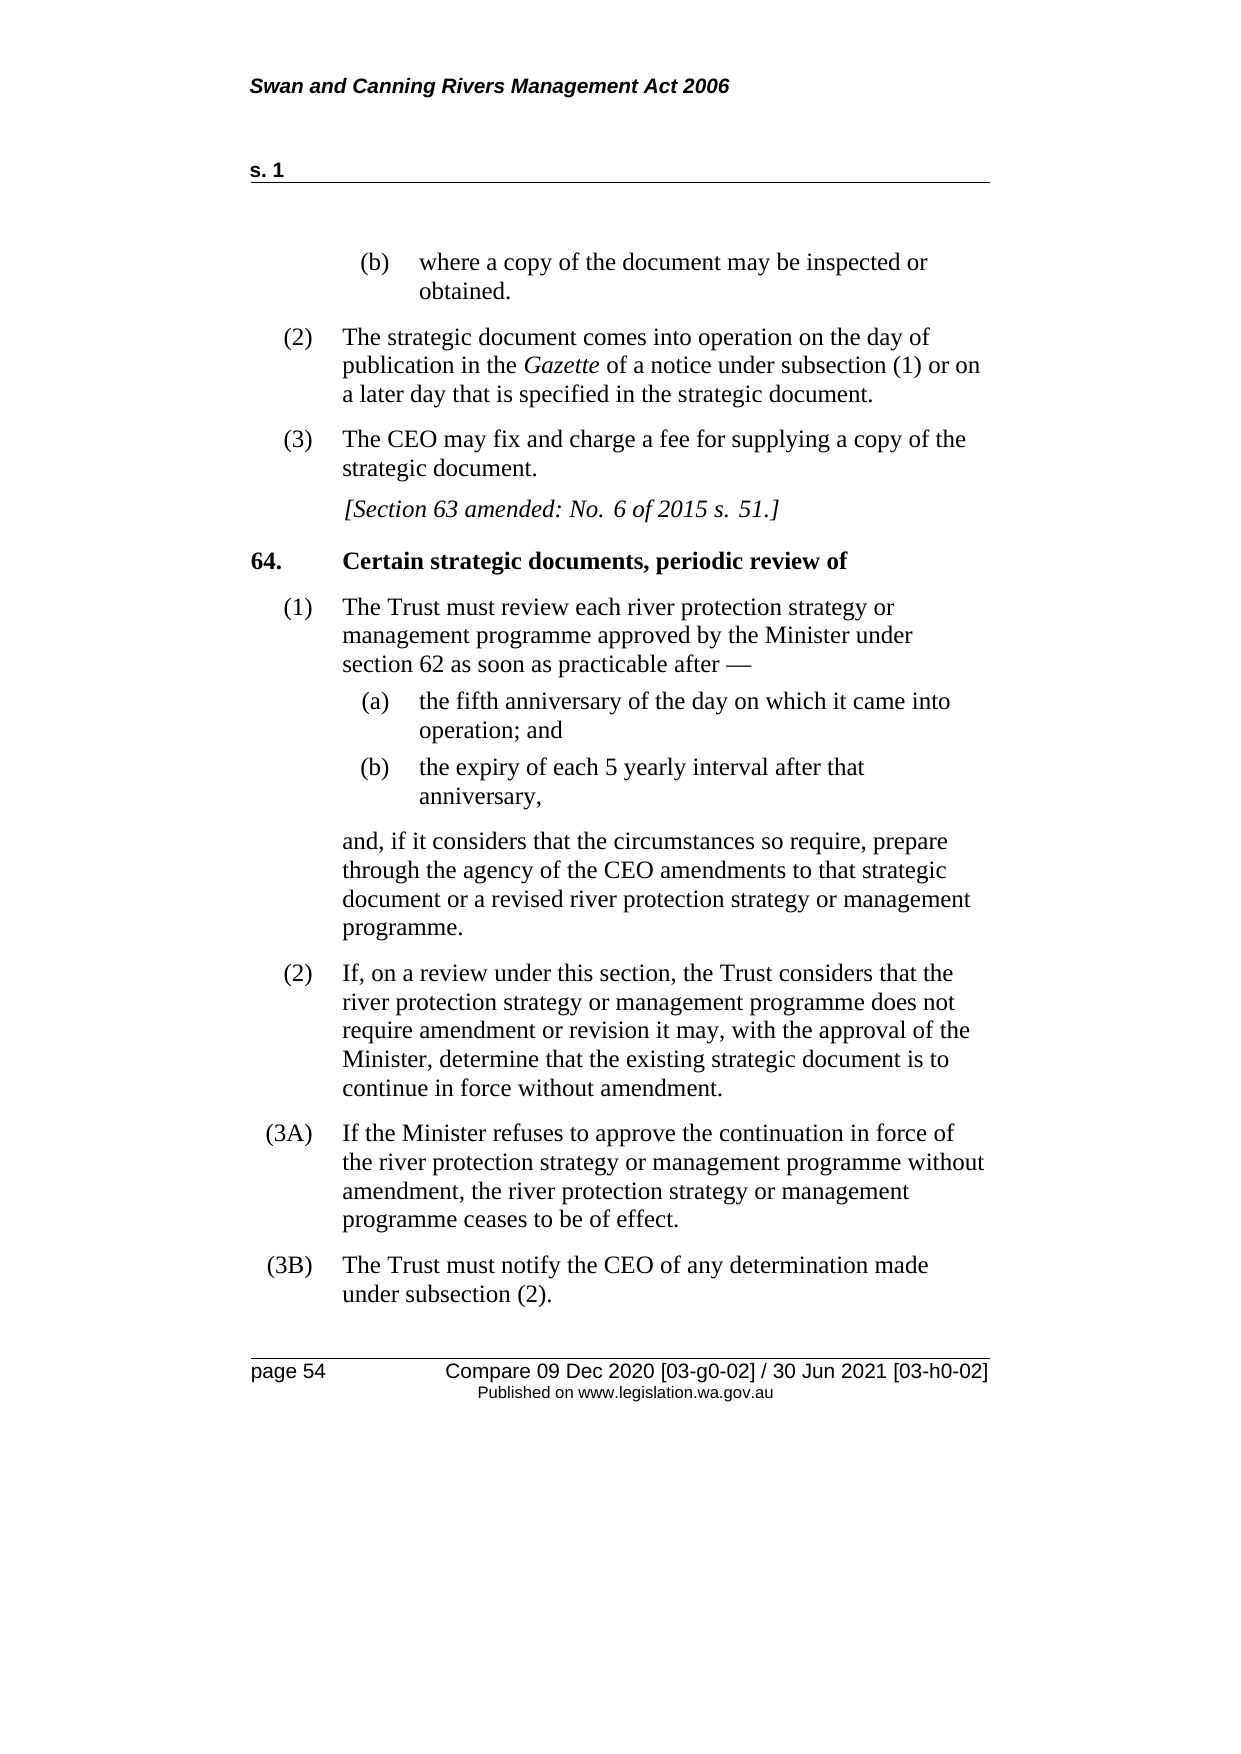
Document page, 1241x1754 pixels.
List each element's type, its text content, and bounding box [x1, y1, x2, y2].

text (b) the expiry of each 5 yearly interval after that anniversary, [251, 752, 990, 809]
text (1) The Trust must review each river protection strategy or management programme approved by the Minister under section 62 as soon as practicable after — [251, 592, 990, 678]
text and, if it considers that the circumstances so require, prepare through the agency of the CEO amendments to that strategic document or a revised river protection strategy or management programme. [251, 826, 990, 941]
text (3) The CEO may fix and charge a fee for supplying a copy of the strategic document. [251, 424, 990, 482]
text (2) The strategic document comes into operation on the day of publication in the Gazette of a notice under subsection (1) or on a later day that is specified in the strategic document. [251, 322, 990, 408]
subtitle 64. Certain strategic documents, periodic review of [251, 546, 990, 575]
text (3B) The Trust must notify the CEO of any determination made under subsection (2). [251, 1250, 990, 1307]
text (b) where a copy of the document may be inspected or obtained. [251, 247, 990, 305]
text (a) the fifth anniversary of the day on which it came into operation; and [251, 686, 990, 744]
text (2) If, on a review under this section, the Trust considers that the river protection strategy or management programme does not require amendment or revision it may, with the approval of the Minister, determine that the existing strategic document is to continue in force without amendment. [251, 958, 990, 1102]
text [Section 63 amended: No. 6 of 2015 s. 51.] [251, 494, 990, 523]
text (3A) If the Minister refuses to approve the continuation in force of the river protection strategy or management programme without amendment, the river protection strategy or management programme ceases to be of effect. [251, 1118, 990, 1233]
